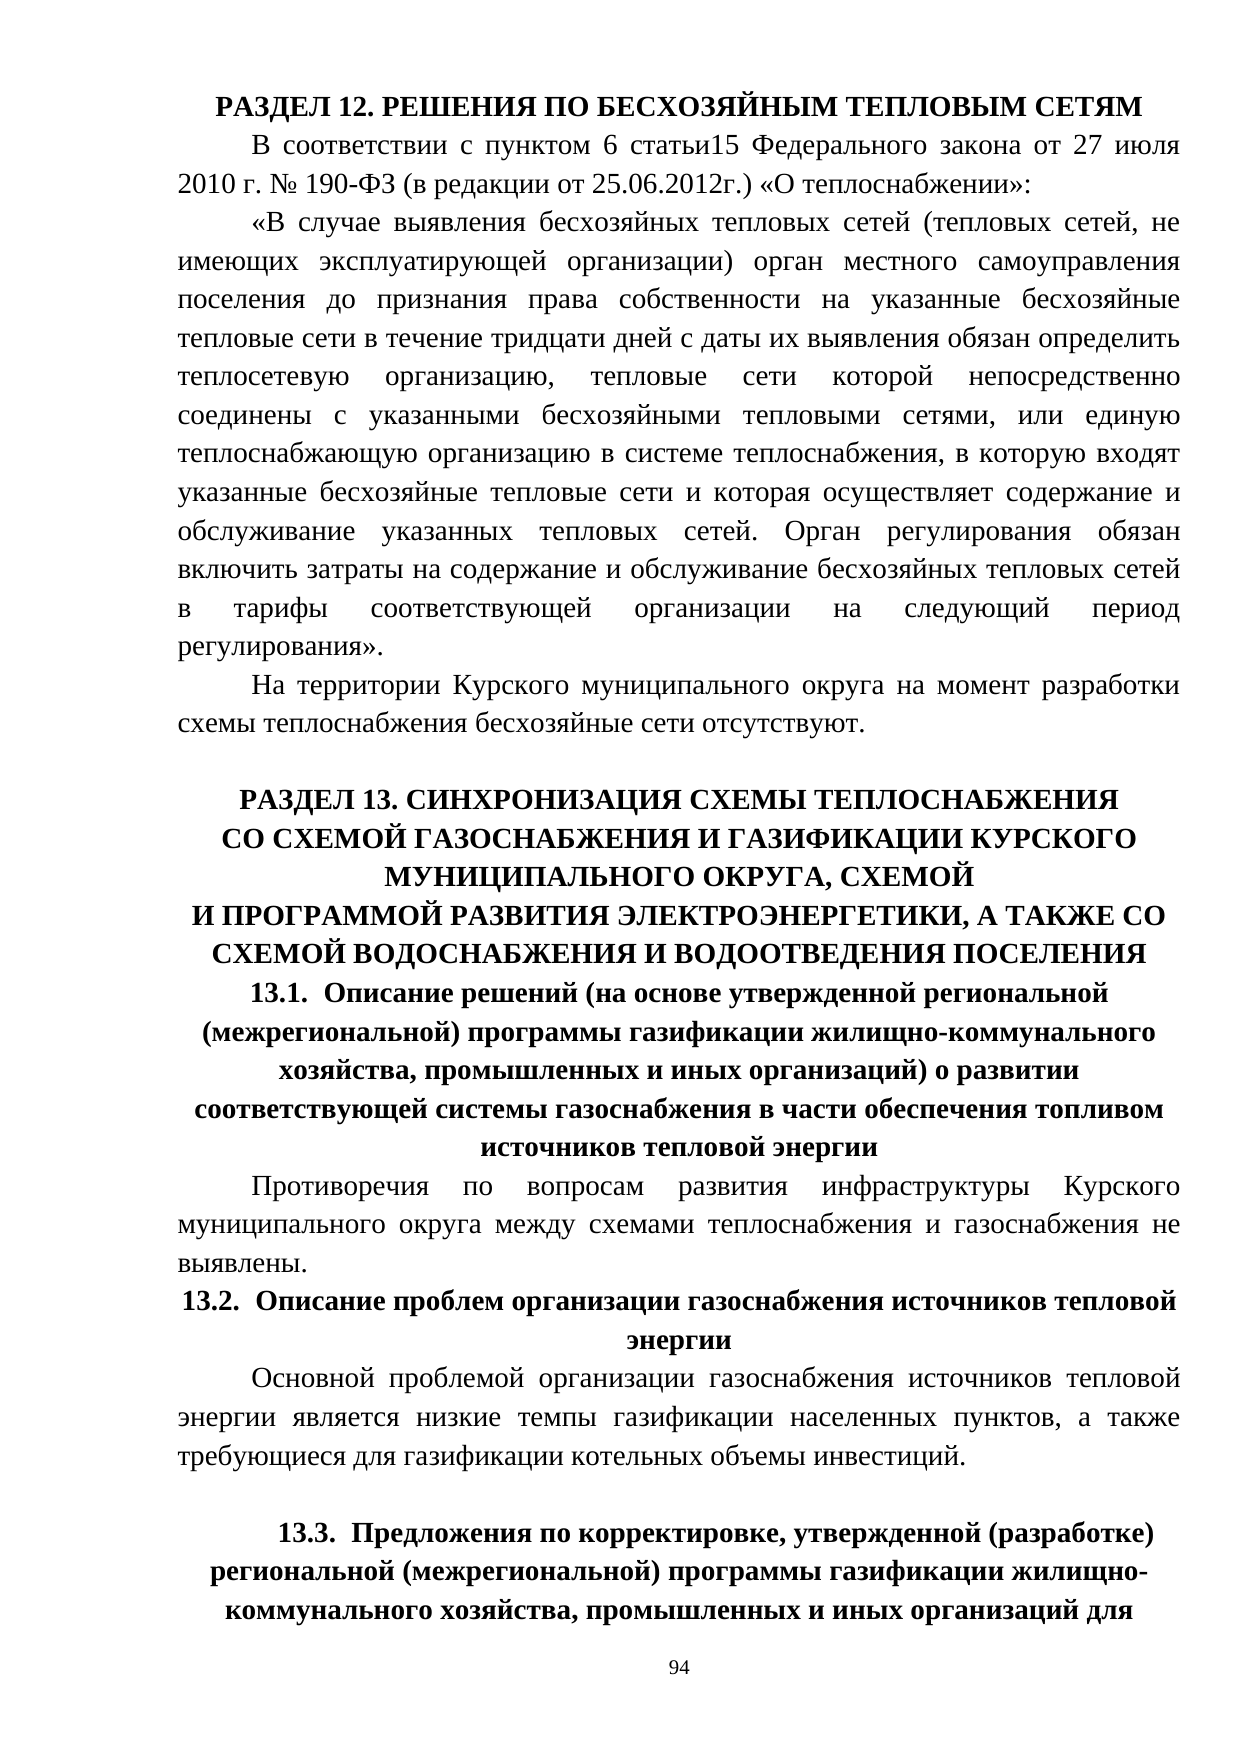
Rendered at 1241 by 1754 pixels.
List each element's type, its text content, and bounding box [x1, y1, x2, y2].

text 13.1. Описание решений (на основе утвержденной региональной (межрегиональной) программы газификации жилищно-коммунального хозяйства, промышленных и иных организаций) о развитии соответствующей системы газоснабжения в части обеспечения топливом источников тепловой энергии [177, 975, 1181, 1163]
text 13.2. Описание проблем организации газоснабжения источников тепловой энергии [177, 1283, 1181, 1356]
text И ПРОГРАММОЙ РАЗВИТИЯ ЭЛЕКТРОЭНЕРГЕТИКИ, А ТАКЖЕ СО СХЕМОЙ ВОДОСНАБЖЕНИЯ И ВОДООТВЕДЕНИЯ ПОСЕЛЕНИЯ [177, 898, 1181, 970]
text РАЗДЕЛ 13. СИНХРОНИЗАЦИЯ СХЕМЫ ТЕПЛОСНАБЖЕНИЯ [177, 782, 1181, 816]
text Основной проблемой организации газоснабжения источников тепловой энергии является низкие темпы газификации населенных пунктов, а также требующиеся для газификации котельных объемы инвестиций. [177, 1361, 1181, 1471]
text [177, 1515, 1181, 1625]
text «В случае выявления бесхозяйных тепловых сетей (тепловых сетей, не имеющих эксплуатирующей организации) орган местного самоуправления поселения до признания права собственности на указанные бесхозяйные тепловые сети в течение тридцати дней с даты их выявления обязан определить теплосетевую организацию, тепловые сети которой непосредственно соединены с указанными бесхозяйными тепловыми сетями, или единую теплоснабжающую организацию в системе теплоснабжения, в которую входят указанные бесхозяйные тепловые сети и которая осуществляет содержание и обслуживание указанных тепловых сетей. Орган регулирования обязан включить затраты на содержание и обслуживание бесхозяйных тепловых сетей в тарифы соответствующей организации на следующий период регулирования». [177, 204, 1181, 662]
text На территории Курского муниципального округа на момент разработки схемы теплоснабжения бесхозяйные сети отсутствуют. [177, 667, 1181, 739]
text Противоречия по вопросам развития инфраструктуры Курского муниципального округа между схемами теплоснабжения и газоснабжения не выявлены. [177, 1168, 1181, 1278]
text В соответствии с пунктом 6 статьи15 Федерального закона от 27 июля 2010 г. № 190-ФЗ (в редакции от 25.06.2012г.) «О теплоснабжении»: [177, 127, 1181, 199]
text РАЗДЕЛ 12. РЕШЕНИЯ ПО БЕСХОЗЯЙНЫМ ТЕПЛОВЫМ СЕТЯМ [177, 89, 1181, 122]
text СО СХЕМОЙ ГАЗОСНАБЖЕНИЯ И ГАЗИФИКАЦИИ КУРСКОГО МУНИЦИПАЛЬНОГО ОКРУГА, СХЕМОЙ [177, 821, 1181, 893]
